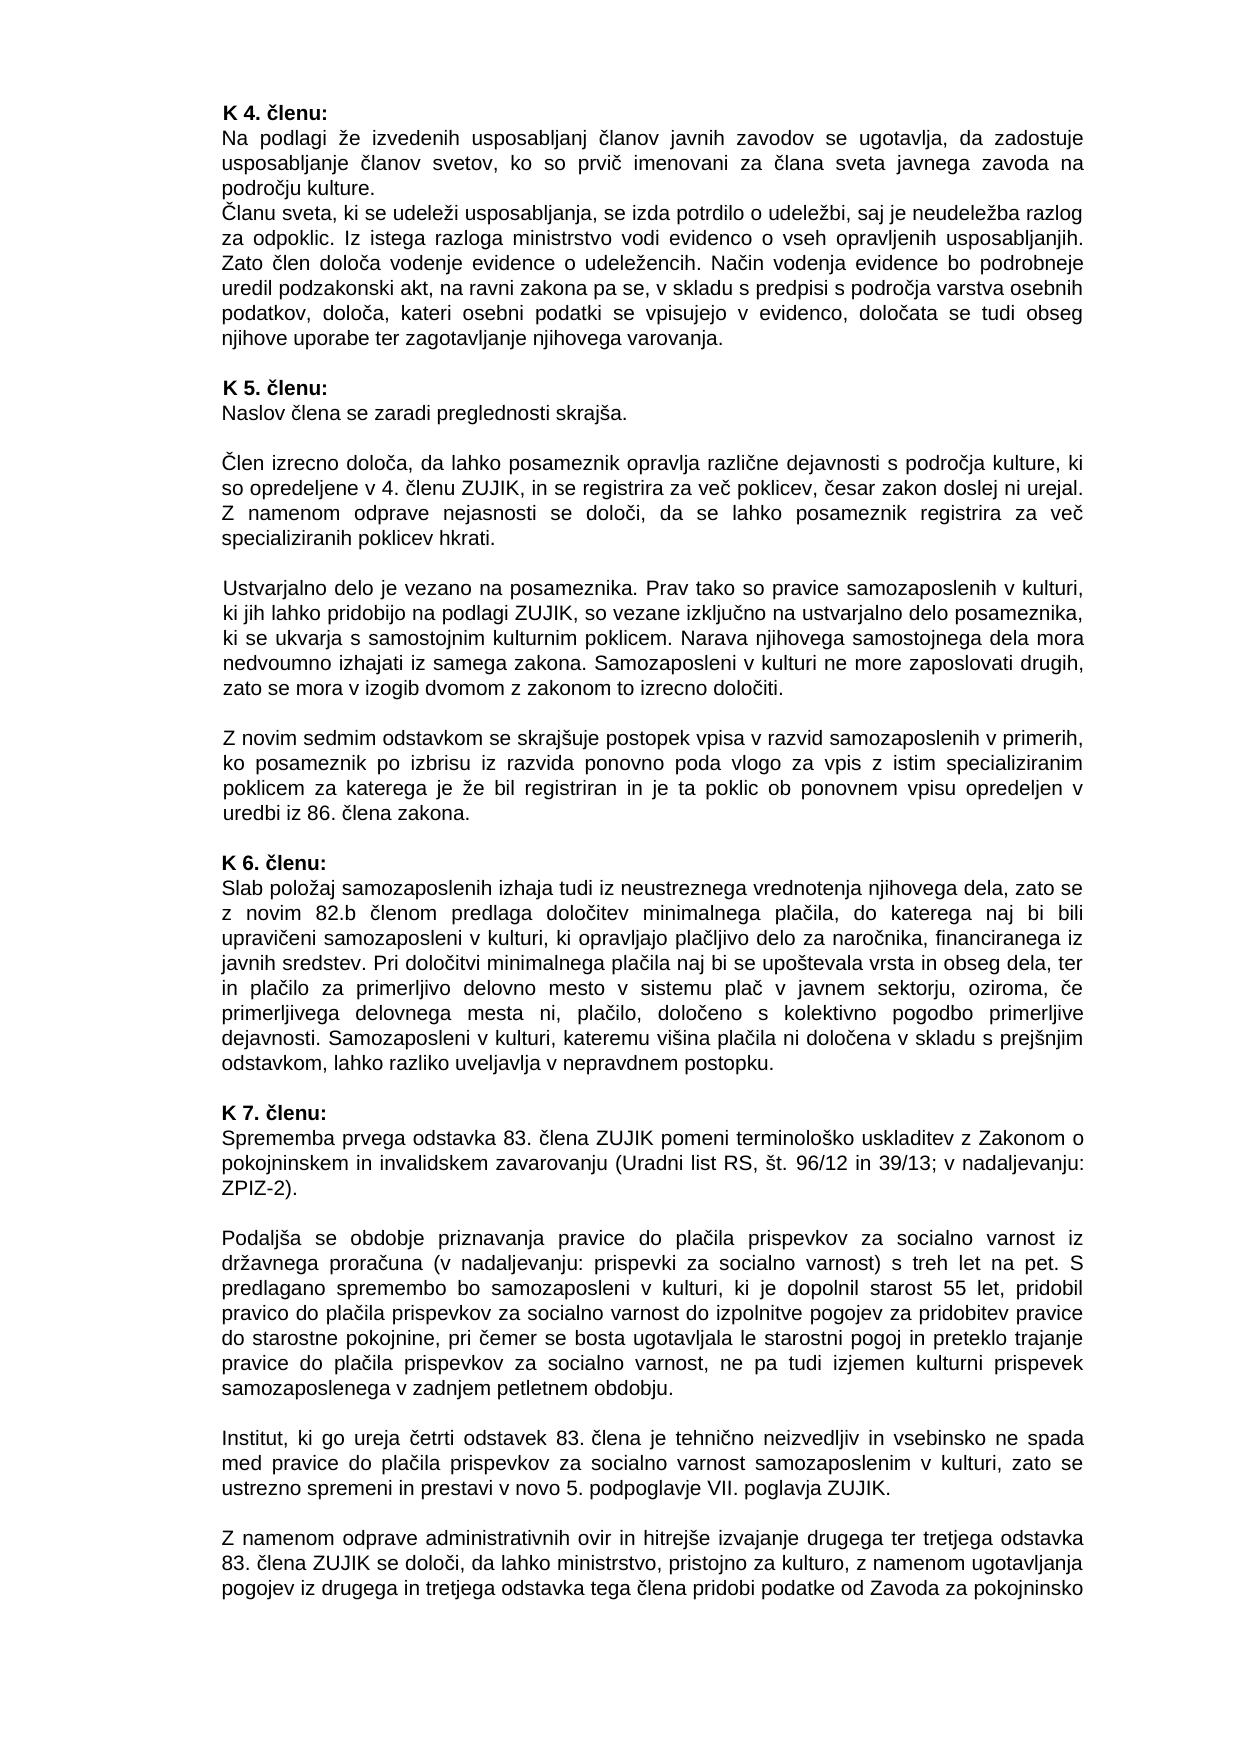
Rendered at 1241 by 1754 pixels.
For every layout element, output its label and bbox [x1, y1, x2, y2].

table_cell [136, 75, 1096, 1600]
